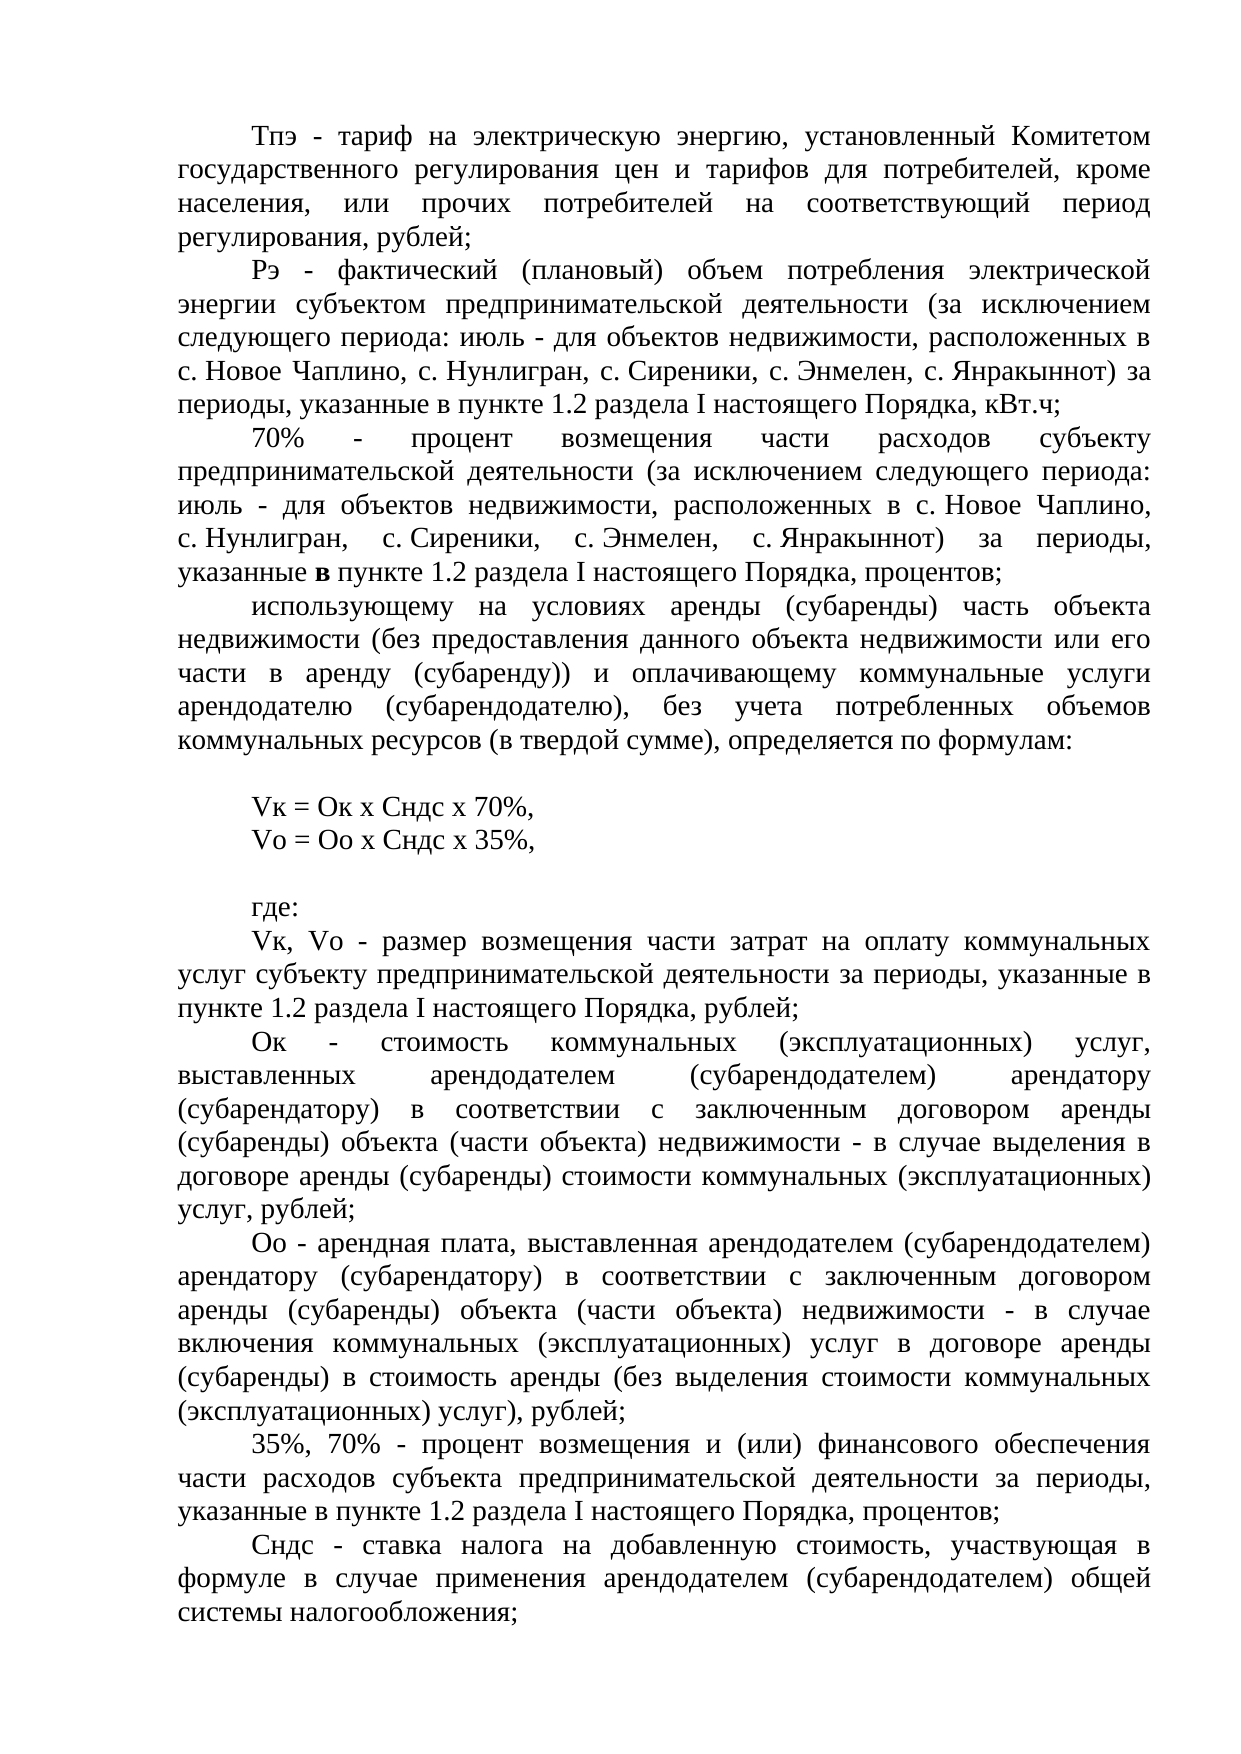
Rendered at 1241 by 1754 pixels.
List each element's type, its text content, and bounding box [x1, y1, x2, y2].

text Tпэ - тариф на электрическую энергию, установленный Комитетом государственного регулирования цен и тарифов для потребителей, кроме населения, или прочих потребителей на соответствующий период регулирования, рублей; [177, 118, 1152, 252]
text Рэ - фактический (плановый) объем потребления электрической энергии субъектом предпринимательской деятельности (за исключением следующего периода: июль - для объектов недвижимости, расположенных в с. Новое Чаплино, с. Нунлигран, с. Сиреники, с. Энмелен, с. Янракыннот) за периоды, указанные в пункте 1.2 раздела I настоящего Порядка, кВт.ч; [177, 252, 1152, 420]
text Оо - арендная плата, выставленная арендодателем (субарендодателем) арендатору (субарендатору) в соответствии с заключенным договором аренды (субаренды) объекта (части объекта) недвижимости - в случае включения коммунальных (эксплуатационных) услуг в договоре аренды (субаренды) в стоимость аренды (без выделения стоимости коммунальных (эксплуатационных) услуг), рублей; [177, 1225, 1152, 1426]
text Vк = Ок x Сндс x 70%, [177, 789, 1152, 822]
text Ок - стоимость коммунальных (эксплуатационных) услуг, выставленных арендодателем (субарендодателем) арендатору (субарендатору) в соответствии с заключенным договором аренды (субаренды) объекта (части объекта) недвижимости - в случае выделения в договоре аренды (субаренды) стоимости коммунальных (эксплуатационных) услуг, рублей; [177, 1024, 1152, 1225]
text 70% - процент возмещения части расходов субъекту предпринимательской деятельности (за исключением следующего периода: июль - для объектов недвижимости, расположенных в с. Новое Чаплино, с. Нунлигран, с. Сиреники, с. Энмелен, с. Янракыннот) за периоды, указанные в пункте 1.2 раздела I настоящего Порядка, процентов; [177, 420, 1152, 588]
text 35%, 70% - процент возмещения и (или) финансового обеспечения части расходов субъекта предпринимательской деятельности за периоды, указанные в пункте 1.2 раздела I настоящего Порядка, процентов; [177, 1426, 1152, 1527]
text Vо = Оо x Сндс x 35%, [177, 822, 1152, 856]
text Vк, Vо - размер возмещения части затрат на оплату коммунальных услуг субъекту предпринимательской деятельности за периоды, указанные в пункте 1.2 раздела I настоящего Порядка, рублей; [177, 923, 1152, 1024]
text Сндс - ставка налога на добавленную стоимость, участвующая в формуле в случае применения арендодателем (субарендодателем) общей системы налогообложения; [177, 1527, 1152, 1627]
text использующему на условиях аренды (субаренды) часть объекта недвижимости (без предоставления данного объекта недвижимости или его части в аренду (субаренду)) и оплачивающему коммунальные услуги арендодателю (субарендодателю), без учета потребленных объемов коммунальных ресурсов (в твердой сумме), определяется по формулам: [177, 588, 1152, 755]
text где: [177, 889, 1152, 923]
